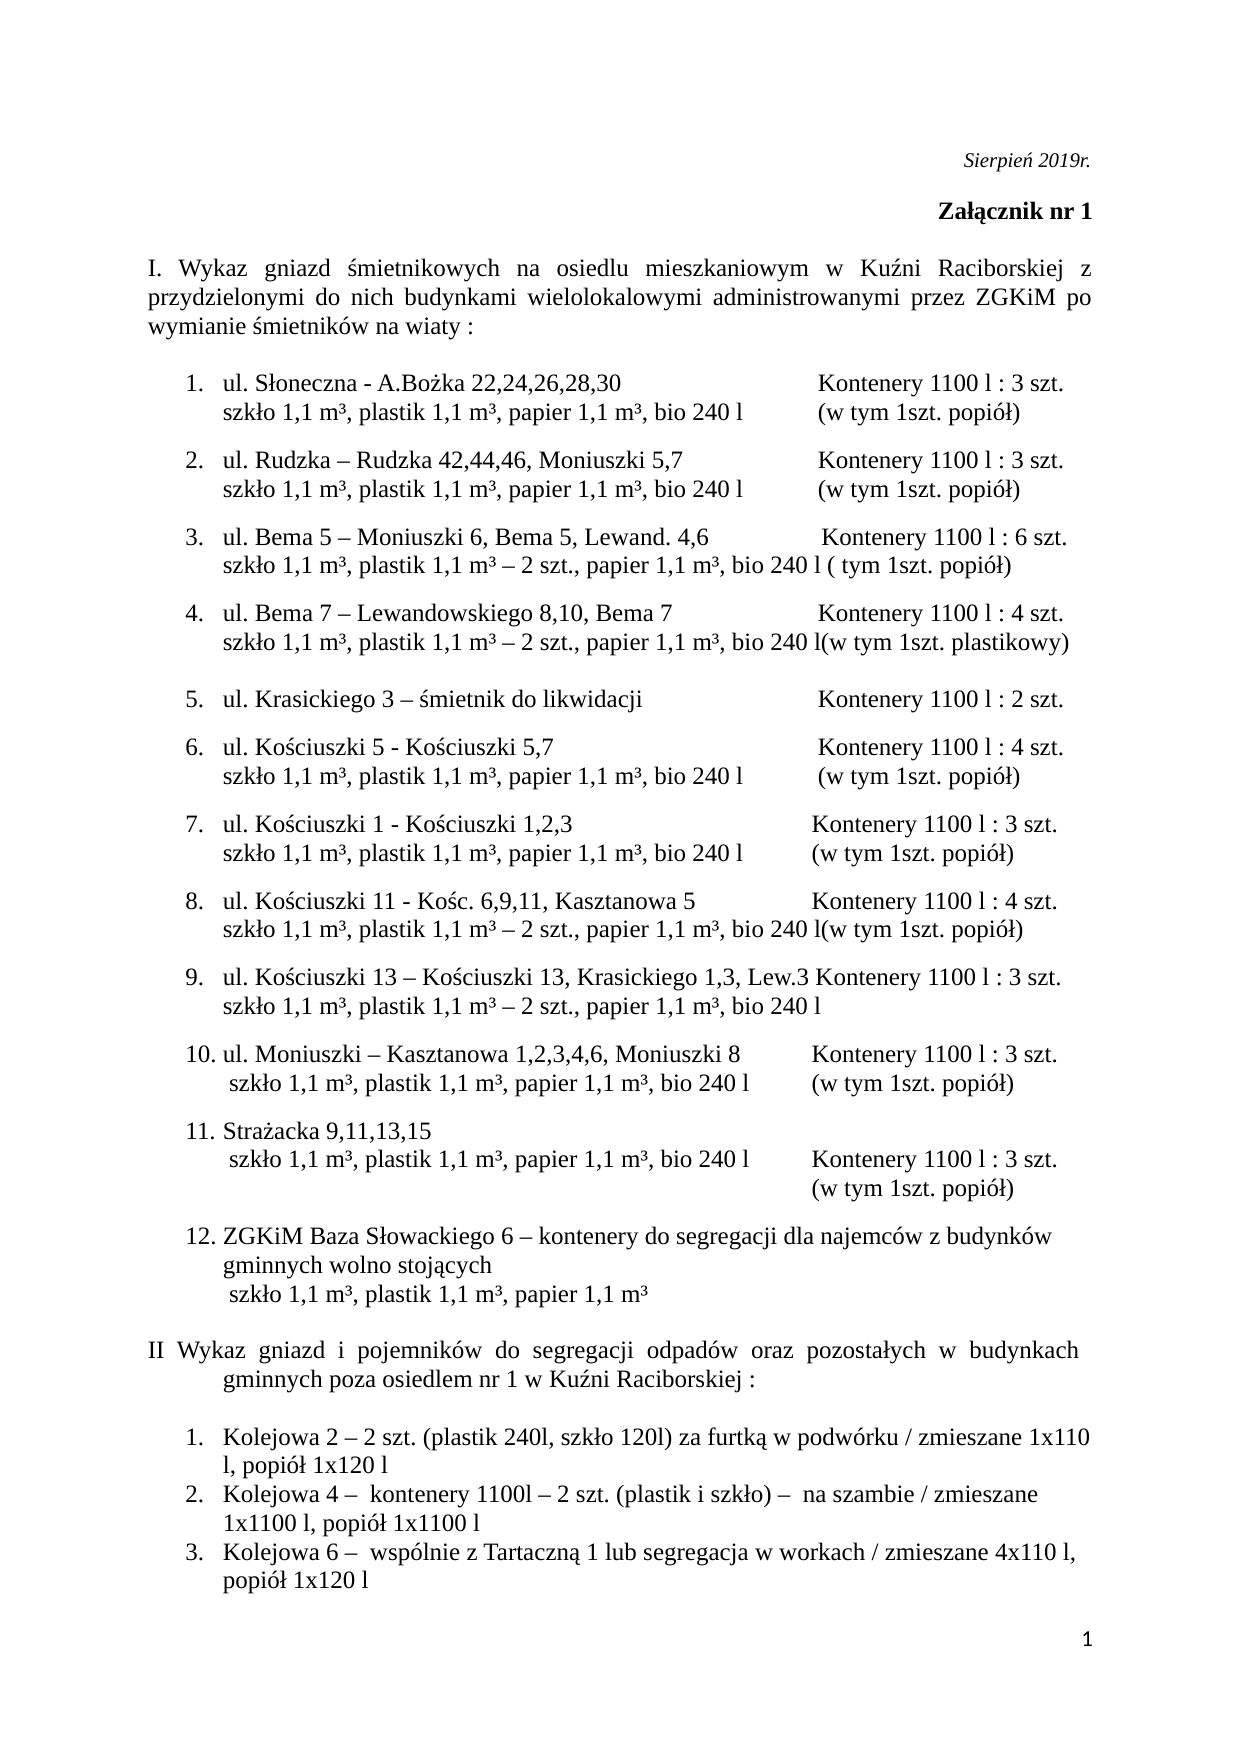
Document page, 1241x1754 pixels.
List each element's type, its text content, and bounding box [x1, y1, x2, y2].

list ul. Moniuszki – Kasztanowa 1,2,3,4,6, Moniuszki 8 Kontenery 1100 l : 3 szt. [185, 1039, 1093, 1068]
text szkło 1,1 m³, plastik 1,1 m³, papier 1,1 m³, bio 240 l (w tym 1szt. popiół) [223, 761, 1093, 790]
text II Wykaz gniazd i pojemników do segregacji odpadów oraz pozostałych w budynkach gminnych poza osiedlem nr 1 w Kuźni Raciborskiej : [148, 1335, 1093, 1393]
list Kolejowa 6 – wspólnie z Tartaczną 1 lub segregacja w workach / zmieszane 4x110 l, popiół 1x120 l [185, 1537, 1093, 1594]
text Sierpień 2019r. [148, 148, 1093, 172]
text Załącznik nr 1 [148, 196, 1093, 224]
text I. Wykaz gniazd śmietnikowych na osiedlu mieszkaniowym w Kuźni Raciborskiej z przydzielonymi do nich budynkami wielolokalowymi administrowanymi przez ZGKiM po wymianie śmietników na wiaty : [148, 253, 1093, 339]
list Kolejowa 4 – kontenery 1100l – 2 szt. (plastik i szkło) – na szambie / zmieszane 1x1100 l, popiół 1x1100 l [185, 1479, 1093, 1537]
list ul. Kościuszki 11 - Kośc. 6,9,11, Kasztanowa 5 Kontenery 1100 l : 4 szt. [185, 886, 1093, 914]
list Kolejowa 2 – 2 szt. (plastik 240l, szkło 120l) za furtką w podwórku / zmieszane 1x110 l, popiół 1x120 l [185, 1422, 1093, 1479]
list ul. Rudzka – Rudzka 42,44,46, Moniuszki 5,7 Kontenery 1100 l : 3 szt. [185, 445, 1093, 474]
list ul. Bema 7 – Lewandowskiego 8,10, Bema 7 Kontenery 1100 l : 4 szt. [185, 598, 1093, 627]
text szkło 1,1 m³, plastik 1,1 m³ – 2 szt., papier 1,1 m³, bio 240 l(w tym 1szt. popiół) [223, 914, 1093, 943]
list Strażacka 9,11,13,15 [185, 1116, 1093, 1144]
text (w tym 1szt. popiół) [148, 1173, 1093, 1202]
text szkło 1,1 m³, plastik 1,1 m³, papier 1,1 m³, bio 240 l (w tym 1szt. popiół) [223, 474, 1093, 502]
text szkło 1,1 m³, plastik 1,1 m³ – 2 szt., papier 1,1 m³, bio 240 l ( tym 1szt. popiół) [223, 550, 1093, 579]
text szkło 1,1 m³, plastik 1,1 m³ – 2 szt., papier 1,1 m³, bio 240 l [223, 991, 1093, 1020]
text szkło 1,1 m³, plastik 1,1 m³, papier 1,1 m³, bio 240 l (w tym 1szt. popiół) [223, 1068, 1093, 1097]
text szkło 1,1 m³, plastik 1,1 m³, papier 1,1 m³ [148, 1279, 1093, 1307]
text szkło 1,1 m³, plastik 1,1 m³, papier 1,1 m³, bio 240 l (w tym 1szt. popiół) [223, 838, 1093, 867]
list ul. Krasickiego 3 – śmietnik do likwidacji Kontenery 1100 l : 2 szt. [185, 684, 1093, 713]
text szkło 1,1 m³, plastik 1,1 m³, papier 1,1 m³, bio 240 l Kontenery 1100 l : 3 szt. [148, 1144, 1093, 1173]
list ZGKiM Baza Słowackiego 6 – kontenery do segregacji dla najemców z budynków gminnych wolno stojących [185, 1221, 1093, 1279]
list ul. Słoneczna - A.Bożka 22,24,26,28,30 Kontenery 1100 l : 3 szt. [185, 368, 1093, 397]
list ul. Kościuszki 5 - Kościuszki 5,7 Kontenery 1100 l : 4 szt. [185, 732, 1093, 761]
list ul. Kościuszki 1 - Kościuszki 1,2,3 Kontenery 1100 l : 3 szt. [185, 809, 1093, 838]
text szkło 1,1 m³, plastik 1,1 m³, papier 1,1 m³, bio 240 l (w tym 1szt. popiół) [223, 397, 1093, 426]
list ul. Kościuszki 13 – Kościuszki 13, Krasickiego 1,3, Lew.3 Kontenery 1100 l : 3 szt. [185, 962, 1093, 991]
text szkło 1,1 m³, plastik 1,1 m³ – 2 szt., papier 1,1 m³, bio 240 l(w tym 1szt. plastikowy) [223, 627, 1093, 684]
list ul. Bema 5 – Moniuszki 6, Bema 5, Lewand. 4,6 Kontenery 1100 l : 6 szt. [185, 522, 1093, 550]
